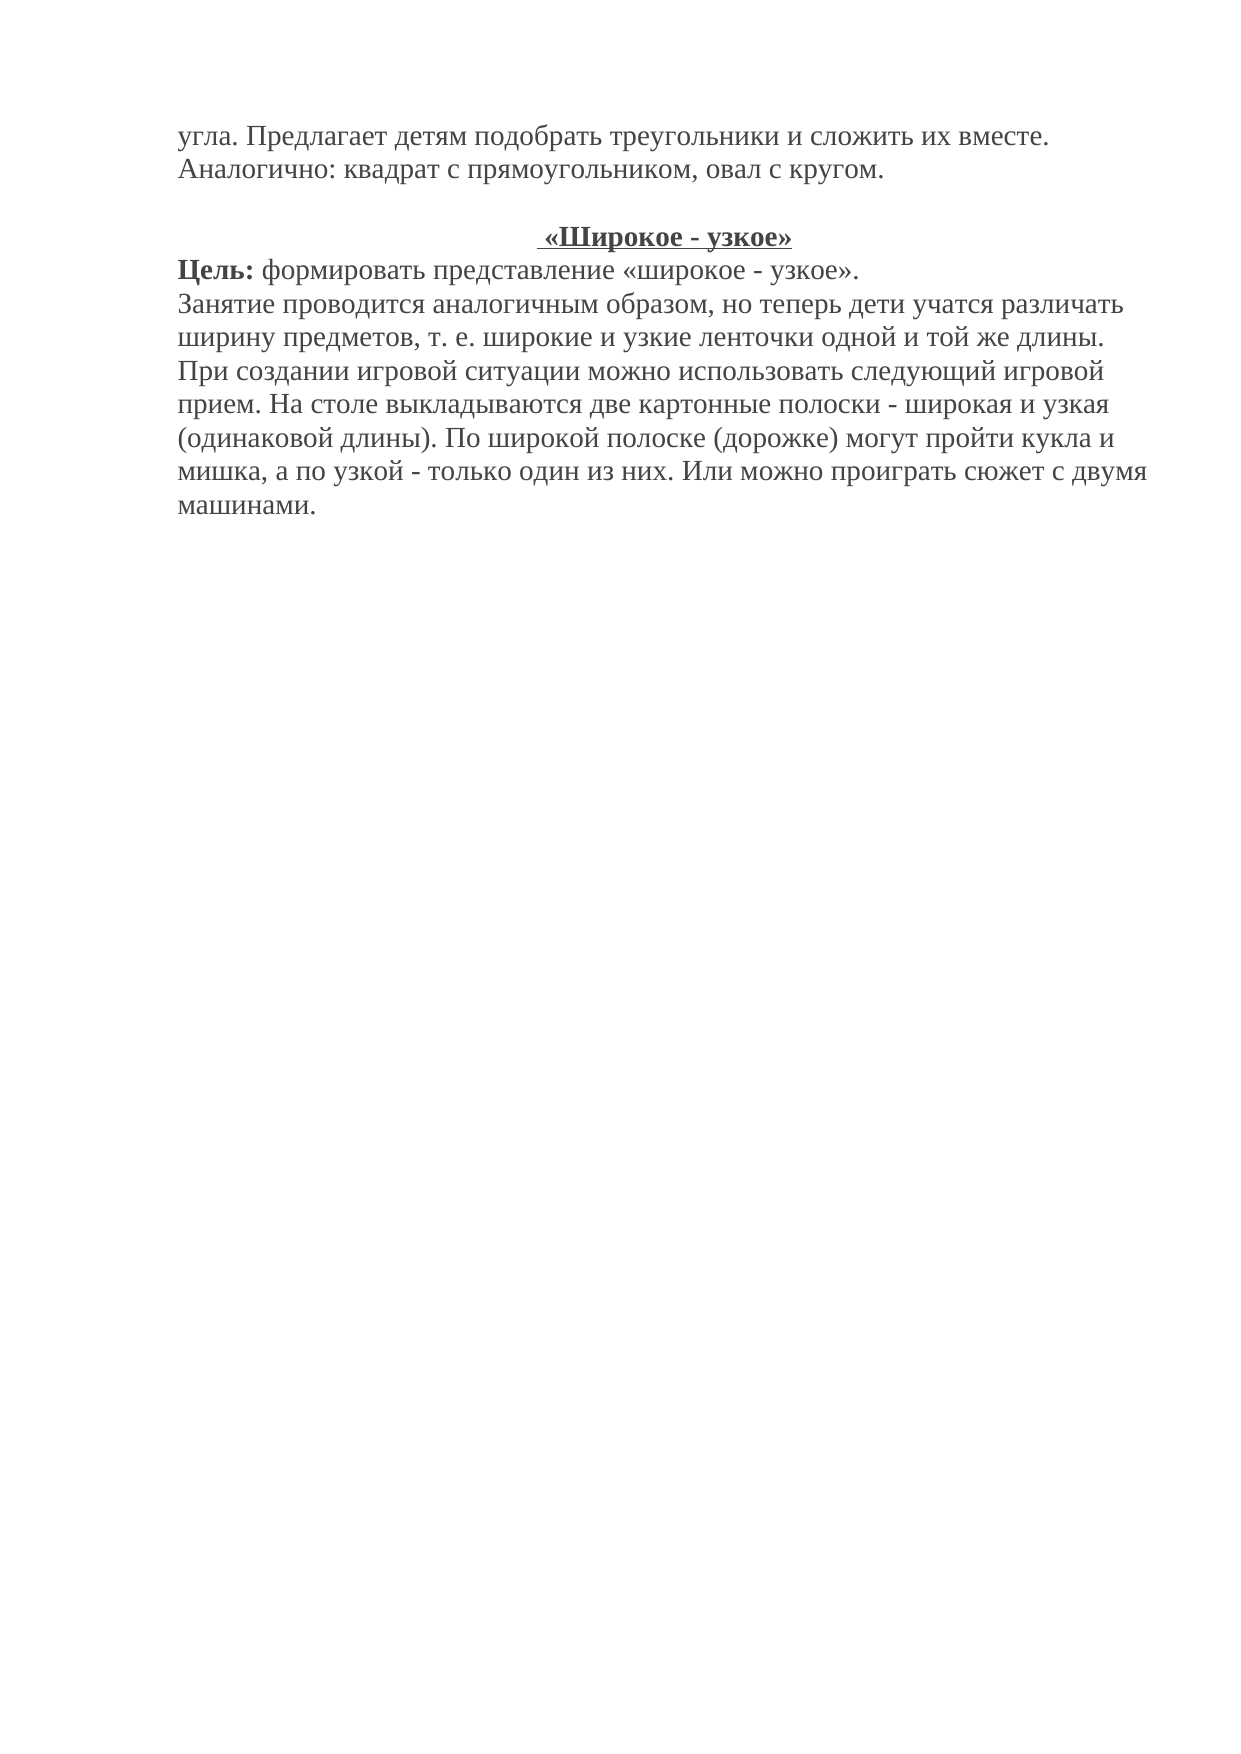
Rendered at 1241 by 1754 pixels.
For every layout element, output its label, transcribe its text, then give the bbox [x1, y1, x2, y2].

text Занятие проводится аналогичным образом, но теперь дети учатся различать ширину предметов, т. е. широкие и узкие ленточки одной и той же длины. При создании игровой ситуации можно использовать следующий игровой прием. На столе выкладываются две картонные полоски - широкая и узкая (одинаковой длины). По широкой полоске (дорожке) могут пройти кукла и мишка, а по узкой - только один из них. Или можно проиграть сюжет с двумя машинами. [177, 286, 1152, 521]
text «Широкое - узкое» [177, 219, 1152, 252]
text Цель: формировать представление «широкое - узкое». [177, 252, 1152, 286]
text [177, 118, 1152, 185]
